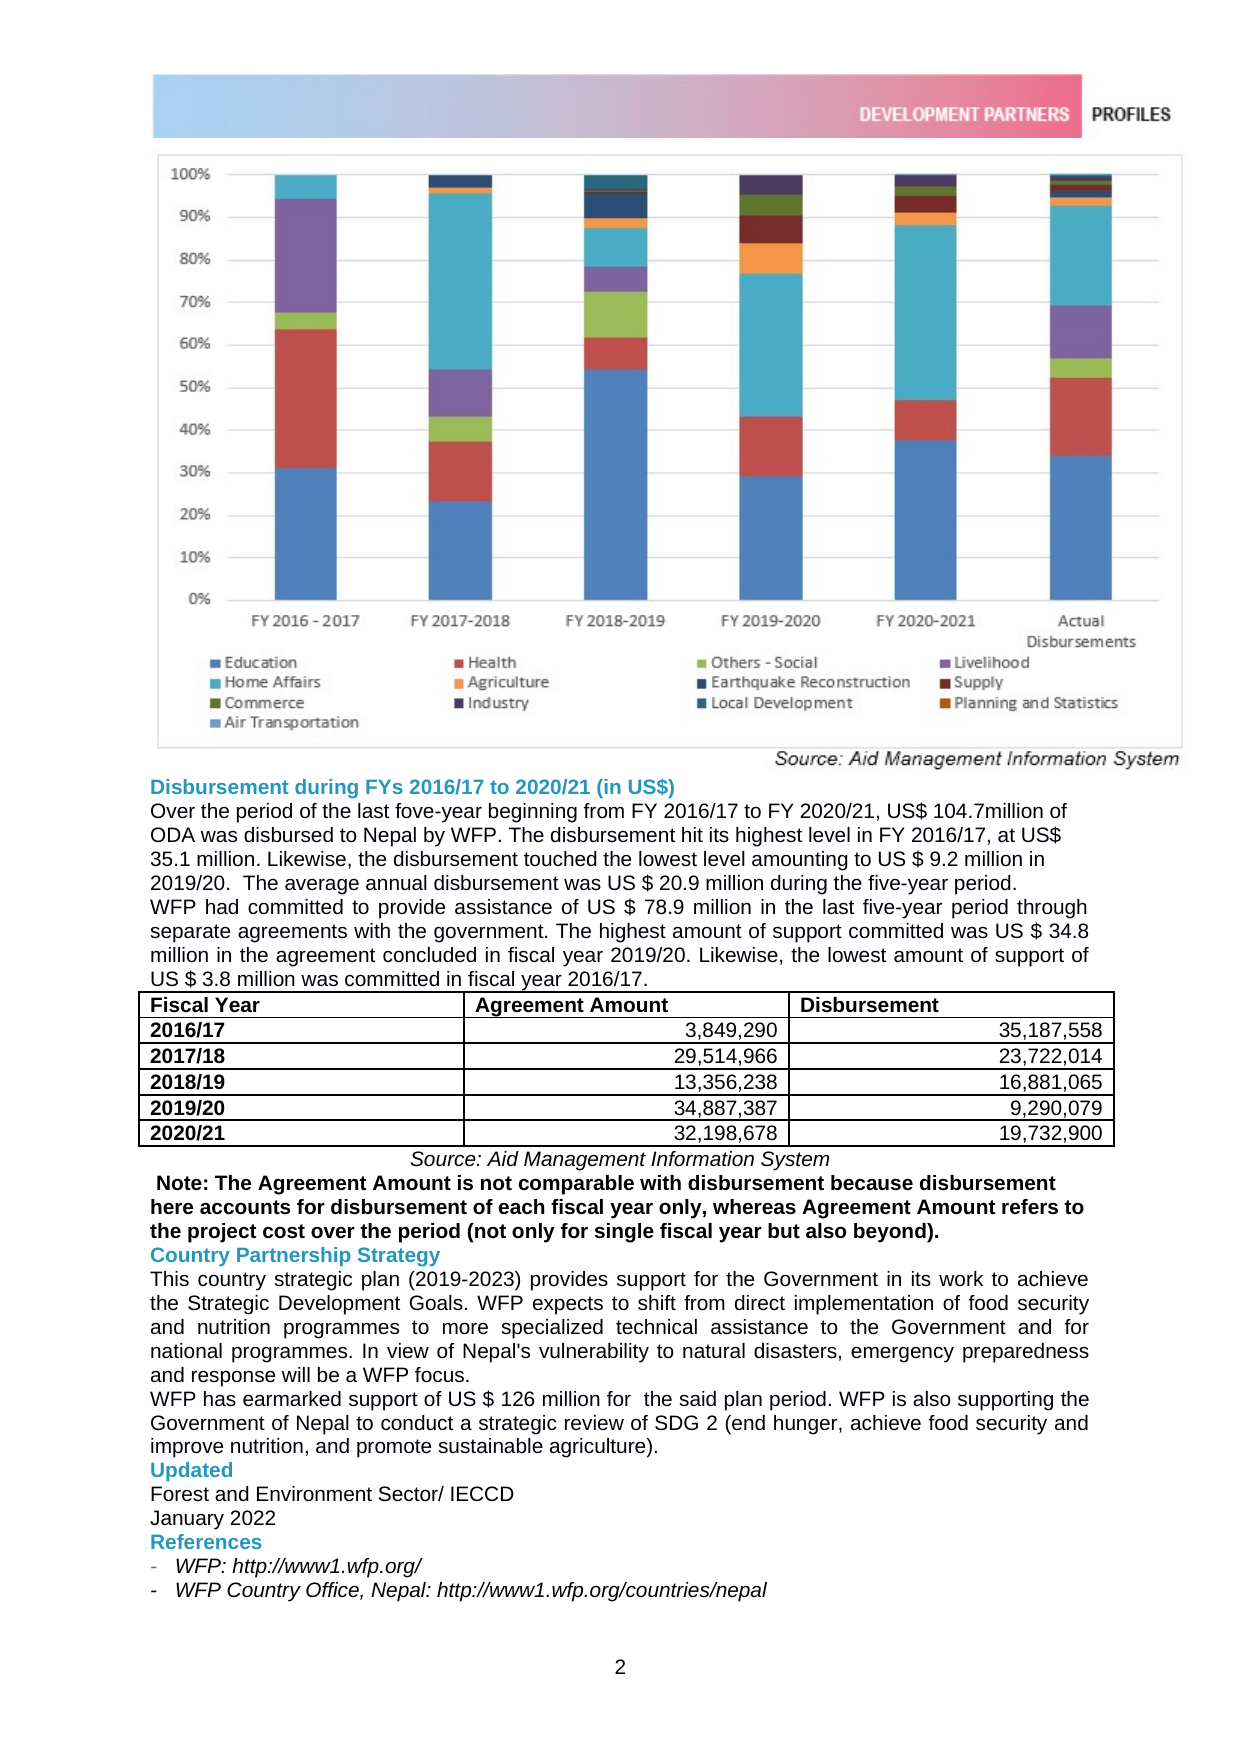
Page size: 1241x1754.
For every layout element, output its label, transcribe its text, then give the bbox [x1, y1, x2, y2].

table_cell 2016/17 [140, 1018, 463, 1042]
text - WFP: http://www1.wfp.org/ [150, 1554, 1090, 1578]
text This country strategic plan (2019-2023) provides support for the Government in its work to achieve the Strategic Development Goals. WFP expects to shift from direct implementation of food security and nutrition programmes to more specialized technical assistance to the Government and for national programmes. In view of Nepal's vulnerability to natural disasters, emergency preparedness and response will be a WFP focus. [150, 1267, 1090, 1386]
table_header Fiscal Year [140, 993, 463, 1016]
picture [150, 149, 1192, 775]
text Disbursement during FYs 2016/17 to 2020/21 (in US$) [150, 775, 1090, 799]
text Country Partnership Strategy [150, 1243, 1090, 1267]
table_cell 34,887,387 [465, 1096, 788, 1119]
table_cell 13,356,238 [465, 1070, 788, 1094]
text Forest and Environment Sector/ IECCDJanuary 2022 [150, 1482, 1090, 1530]
text References [150, 1530, 1090, 1554]
picture [150, 74, 1241, 138]
table_cell 35,187,558 [790, 1018, 1113, 1042]
table_cell 2020/21 [140, 1121, 463, 1145]
table_cell 19,732,900 [790, 1121, 1113, 1145]
table_cell 16,881,065 [790, 1070, 1113, 1094]
table_cell 23,722,014 [790, 1044, 1113, 1068]
text Source: Aid Management Information System [150, 1147, 1090, 1171]
table_header Agreement Amount [465, 993, 788, 1016]
table_cell 3,849,290 [465, 1018, 788, 1042]
text WFP had committed to provide assistance of US $ 78.9 million in the last five-year period through separate agreements with the government. The highest amount of support committed was US $ 34.8 million in the agreement concluded in fiscal year 2019/20. Likewise, the lowest amount of support of US $ 3.8 million was committed in fiscal year 2016/17. [150, 895, 1090, 991]
table_cell 29,514,966 [465, 1044, 788, 1068]
text Over the period of the last fove-year beginning from FY 2016/17 to FY 2020/21, US$ 104.7million of ODA was disbursed to Nepal by WFP. The disbursement hit its highest level in FY 2016/17, at US$ 35.1 million. Likewise, the disbursement touched the lowest level amounting to US $ 9.2 million in 2019/20. The average annual disbursement was US $ 20.9 million during the five-year period. [150, 799, 1090, 895]
table_cell 2019/20 [140, 1096, 463, 1119]
text Note: The Agreement Amount is not comparable with disbursement because disbursement here accounts for disbursement of each fiscal year only, whereas Agreement Amount refers to the project cost over the period (not only for single fiscal year but also beyond). [150, 1171, 1090, 1243]
text - WFP Country Office, Nepal: http://www1.wfp.org/countries/nepal [150, 1578, 1090, 1602]
table_cell 2017/18 [140, 1044, 463, 1068]
table_cell 9,290,079 [790, 1096, 1113, 1119]
table_cell 32,198,678 [465, 1121, 788, 1145]
text Updated [150, 1458, 1090, 1482]
table_cell 2018/19 [140, 1070, 463, 1094]
text WFP has earmarked support of US $ 126 million for the said plan period. WFP is also supporting the Government of Nepal to conduct a strategic review of SDG 2 (end hunger, achieve food security and improve nutrition, and promote sustainable agriculture). [150, 1386, 1090, 1458]
table_header Disbursement [790, 993, 1113, 1016]
